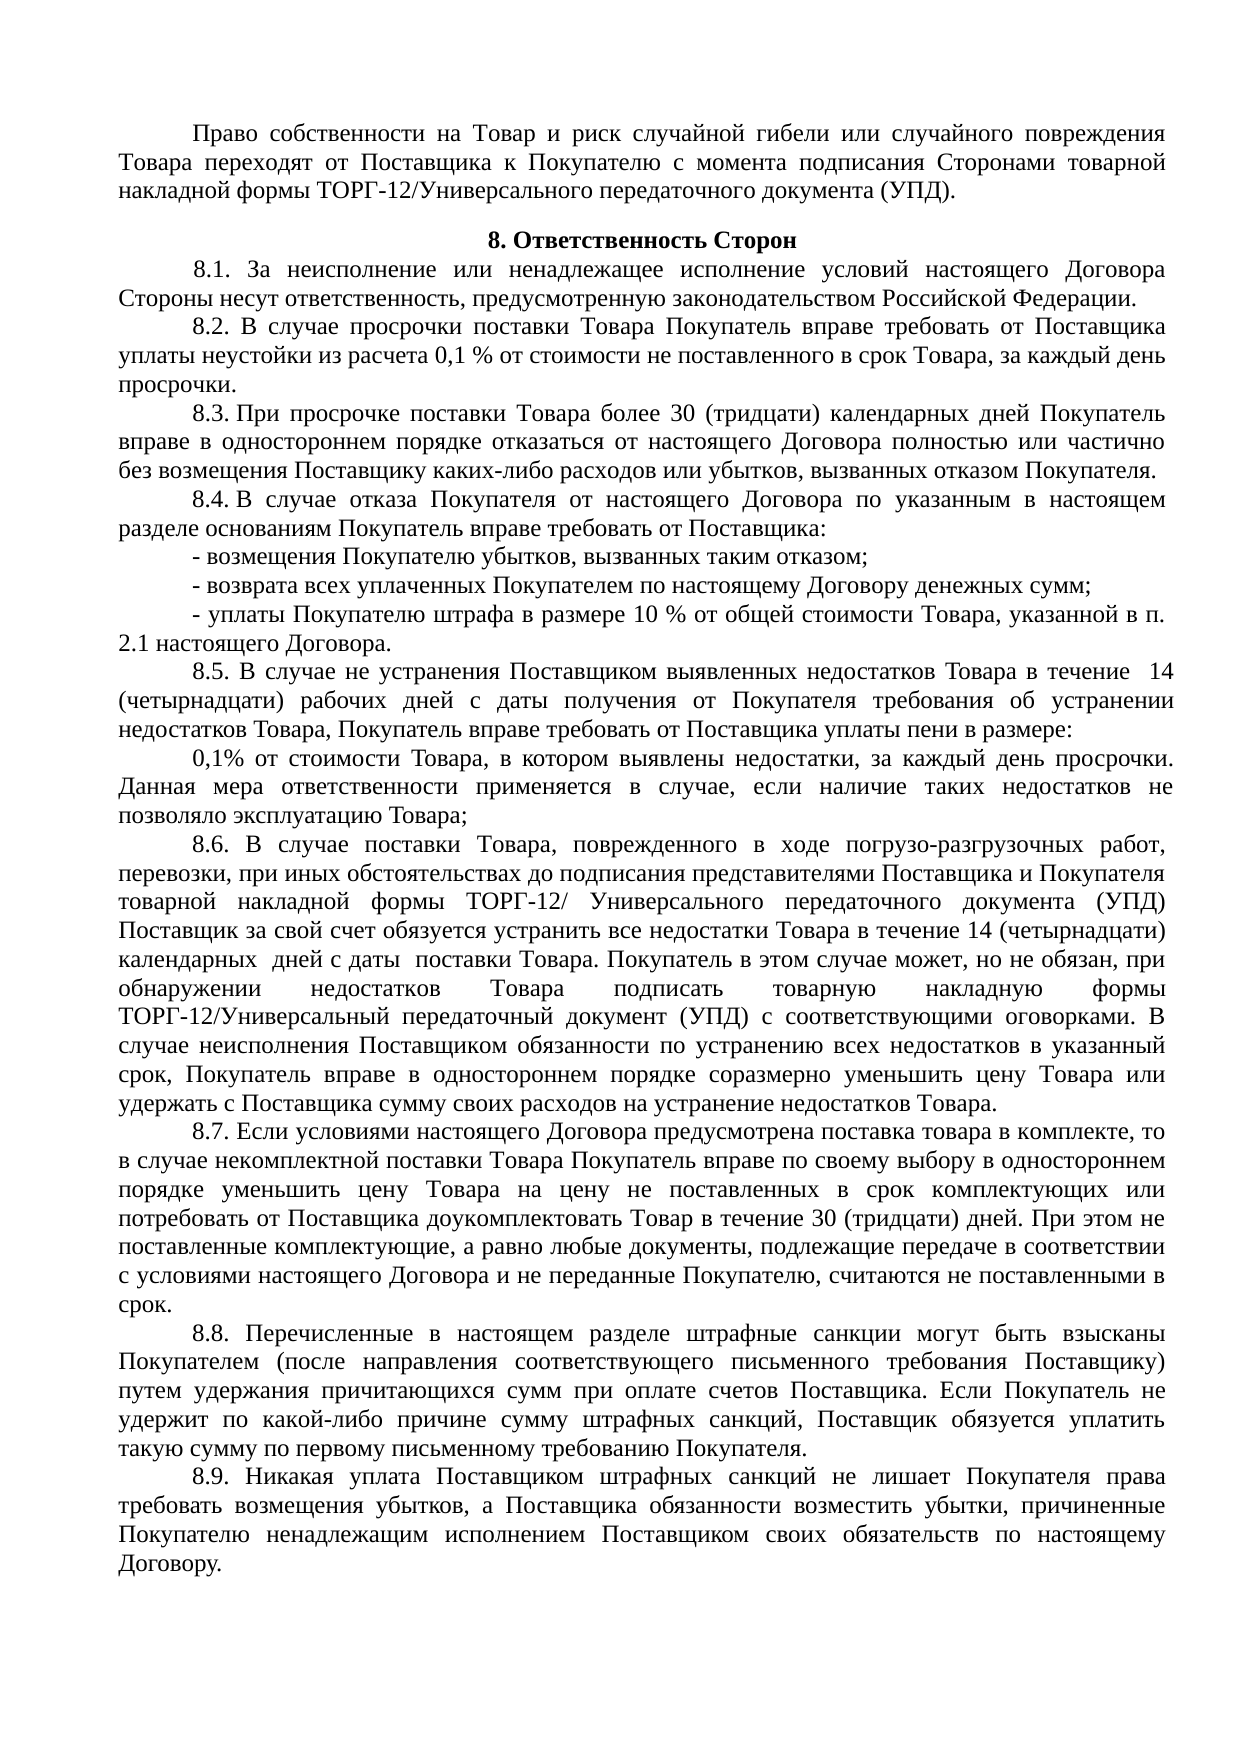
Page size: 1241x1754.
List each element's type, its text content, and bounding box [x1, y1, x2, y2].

text 8.4. В случае отказа Покупателя от настоящего Договора по указанным в настоящем разделе основаниям Покупатель вправе требовать от Поставщика: [118, 484, 1167, 541]
text 8.6. В случае поставки Товара, поврежденного в ходе погрузо-разгрузочных работ, перевозки, при иных обстоятельствах до подписания представителями Поставщика и Покупателя товарной накладной формы ТОРГ-12/ Универсального передаточного документа (УПД) Поставщик за свой счет обязуется устранить все недостатки Товара в течение 14 (четырнадцати) календарных дней с даты поставки Товара. Покупатель в этом случае может, но не обязан, при обнаружении недостатков Товара подписать товарную накладную формы ТОРГ-12/Универсальный передаточный документ (УПД) с соответствующими оговорками. В случае неисполнения Поставщиком обязанности по устранению всех недостатков в указанный срок, Покупатель вправе в одностороннем порядке соразмерно уменьшить цену Товара или удержать с Поставщика сумму своих расходов на устранение недостатков Товара. [118, 829, 1167, 1116]
text 8.3. При просрочке поставки Товара более 30 (тридцати) календарных дней Покупатель вправе в одностороннем порядке отказаться от настоящего Договора полностью или частично без возмещения Поставщику каких-либо расходов или убытков, вызванных отказом Покупателя. [118, 398, 1167, 484]
text Право собственности на Товар и риск случайной гибели или случайного повреждения Товара переходят от Поставщика к Покупателю с момента подписания Сторонами товарной накладной формы ТОРГ-12/Универсального передаточного документа (УПД). [118, 118, 1167, 204]
text 8. Ответственность Сторон [118, 225, 1167, 254]
text - уплаты Покупателю штрафа в размере 10 % от общей стоимости Товара, указанной в п. 2.1 настоящего Договора. [118, 599, 1167, 656]
text 8.1. За неисполнение или ненадлежащее исполнение условий настоящего Договора Стороны несут ответственность, предусмотренную законодательством Российской Федерации. [118, 254, 1167, 311]
text - возврата всех уплаченных Покупателем по настоящему Договору денежных сумм; [118, 570, 1167, 599]
text - возмещения Покупателю убытков, вызванных таким отказом; [118, 541, 1167, 570]
text 8.9. Никакая уплата Поставщиком штрафных санкций не лишает Покупателя права требовать возмещения убытков, а Поставщика обязанности возместить убытки, причиненные Покупателю ненадлежащим исполнением Поставщиком своих обязательств по настоящему Договору. [118, 1461, 1167, 1576]
text 8.2. В случае просрочки поставки Товара Покупатель вправе требовать от Поставщика уплаты неустойки из расчета 0,1 % от стоимости не поставленного в срок Товара, за каждый день просрочки. [118, 311, 1167, 398]
text 8.7. Если условиями настоящего Договора предусмотрена поставка товара в комплекте, то в случае некомплектной поставки Товара Покупатель вправе по своему выбору в одностороннем порядке уменьшить цену Товара на цену не поставленных в срок комплектующих или потребовать от Поставщика доукомплектовать Товар в течение 30 (тридцати) дней. При этом не поставленные комплектующие, а равно любые документы, подлежащие передаче в соответствии с условиями настоящего Договора и не переданные Покупателю, считаются не поставленными в срок. [118, 1116, 1167, 1318]
text 0,1% от стоимости Товара, в котором выявлены недостатки, за каждый день просрочки. Данная мера ответственности применяется в случае, если наличие таких недостатков не позволяло эксплуатацию Товара; [118, 743, 1175, 829]
text 8.5. В случае не устранения Поставщиком выявленных недостатков Товара в течение 14 (четырнадцати) рабочих дней с даты получения от Покупателя требования об устранении недостатков Товара, Покупатель вправе требовать от Поставщика уплаты пени в размере: [118, 656, 1175, 743]
text 8.8. Перечисленные в настоящем разделе штрафные санкции могут быть взысканы Покупателем (после направления соответствующего письменного требования Поставщику) путем удержания причитающихся сумм при оплате счетов Поставщика. Если Покупатель не удержит по какой-либо причине сумму штрафных санкций, Поставщик обязуется уплатить такую сумму по первому письменному требованию Покупателя. [118, 1318, 1167, 1461]
